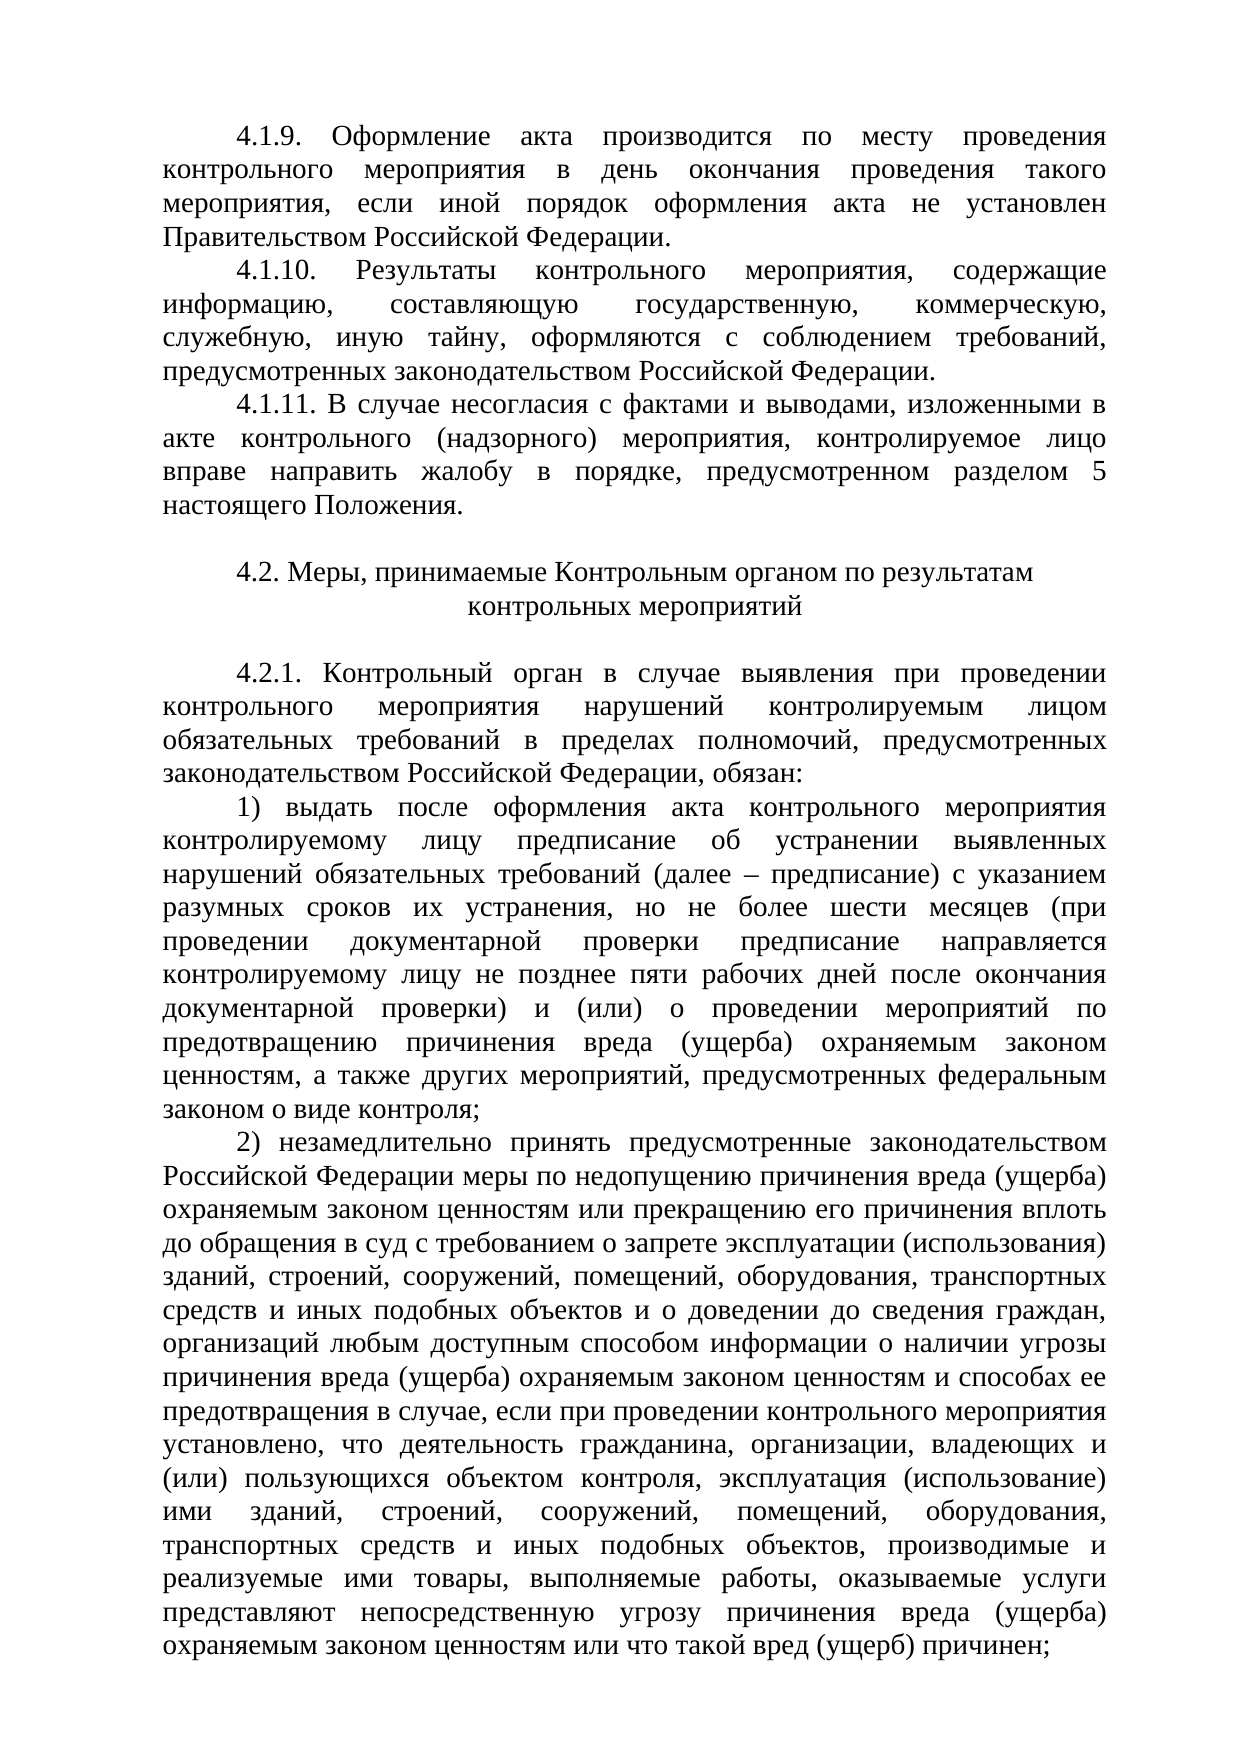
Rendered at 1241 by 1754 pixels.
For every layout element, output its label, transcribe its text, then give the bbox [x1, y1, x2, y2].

text 4.1.9. Оформление акта производится по месту проведения контрольного мероприятия в день окончания проведения такого мероприятия, если иной порядок оформления акта не установлен Правительством Российской Федерации. [162, 118, 1107, 252]
text 1) выдать после оформления акта контрольного мероприятия контролируемому лицу предписание об устранении выявленных нарушений обязательных требований (далее – предписание) с указанием разумных сроков их устранения, но не более шести месяцев (при проведении документарной проверки предписание направляется контролируемому лицу не позднее пяти рабочих дней после окончания документарной проверки) и (или) о проведении мероприятий по предотвращению причинения вреда (ущерба) охраняемым законом ценностям, а также других мероприятий, предусмотренных федеральным законом о виде контроля; [162, 789, 1107, 1124]
text 4.1.10. Результаты контрольного мероприятия, содержащие информацию, составляющую государственную, коммерческую, служебную, иную тайну, оформляются с соблюдением требований, предусмотренных законодательством Российской Федерации. [162, 252, 1107, 386]
text 4.2.1. Контрольный орган в случае выявления при проведении контрольного мероприятия нарушений контролируемым лицом обязательных требований в пределах полномочий, предусмотренных законодательством Российской Федерации, обязан: [162, 655, 1107, 789]
text 4.1.11. В случае несогласия с фактами и выводами, изложенными в акте контрольного (надзорного) мероприятия, контролируемое лицо вправе направить жалобу в порядке, предусмотренном разделом 5 настоящего Положения. [162, 386, 1107, 521]
text 2) незамедлительно принять предусмотренные законодательством Российской Федерации меры по недопущению причинения вреда (ущерба) охраняемым законом ценностям или прекращению его причинения вплоть до обращения в суд с требованием о запрете эксплуатации (использования) зданий, строений, сооружений, помещений, оборудования, транспортных средств и иных подобных объектов и о доведении до сведения граждан, организаций любым доступным способом информации о наличии угрозы причинения вреда (ущерба) охраняемым законом ценностям и способах ее предотвращения в случае, если при проведении контрольного мероприятия установлено, что деятельность гражданина, организации, владеющих и (или) пользующихся объектом контроля, эксплуатация (использование) ими зданий, строений, сооружений, помещений, оборудования, транспортных средств и иных подобных объектов, производимые и реализуемые ими товары, выполняемые работы, оказываемые услуги представляют непосредственную угрозу причинения вреда (ущерба) охраняемым законом ценностям или что такой вред (ущерб) причинен; [162, 1124, 1107, 1661]
text 4.2. Меры, принимаемые Контрольным органом по результатам контрольных мероприятий [162, 554, 1107, 621]
